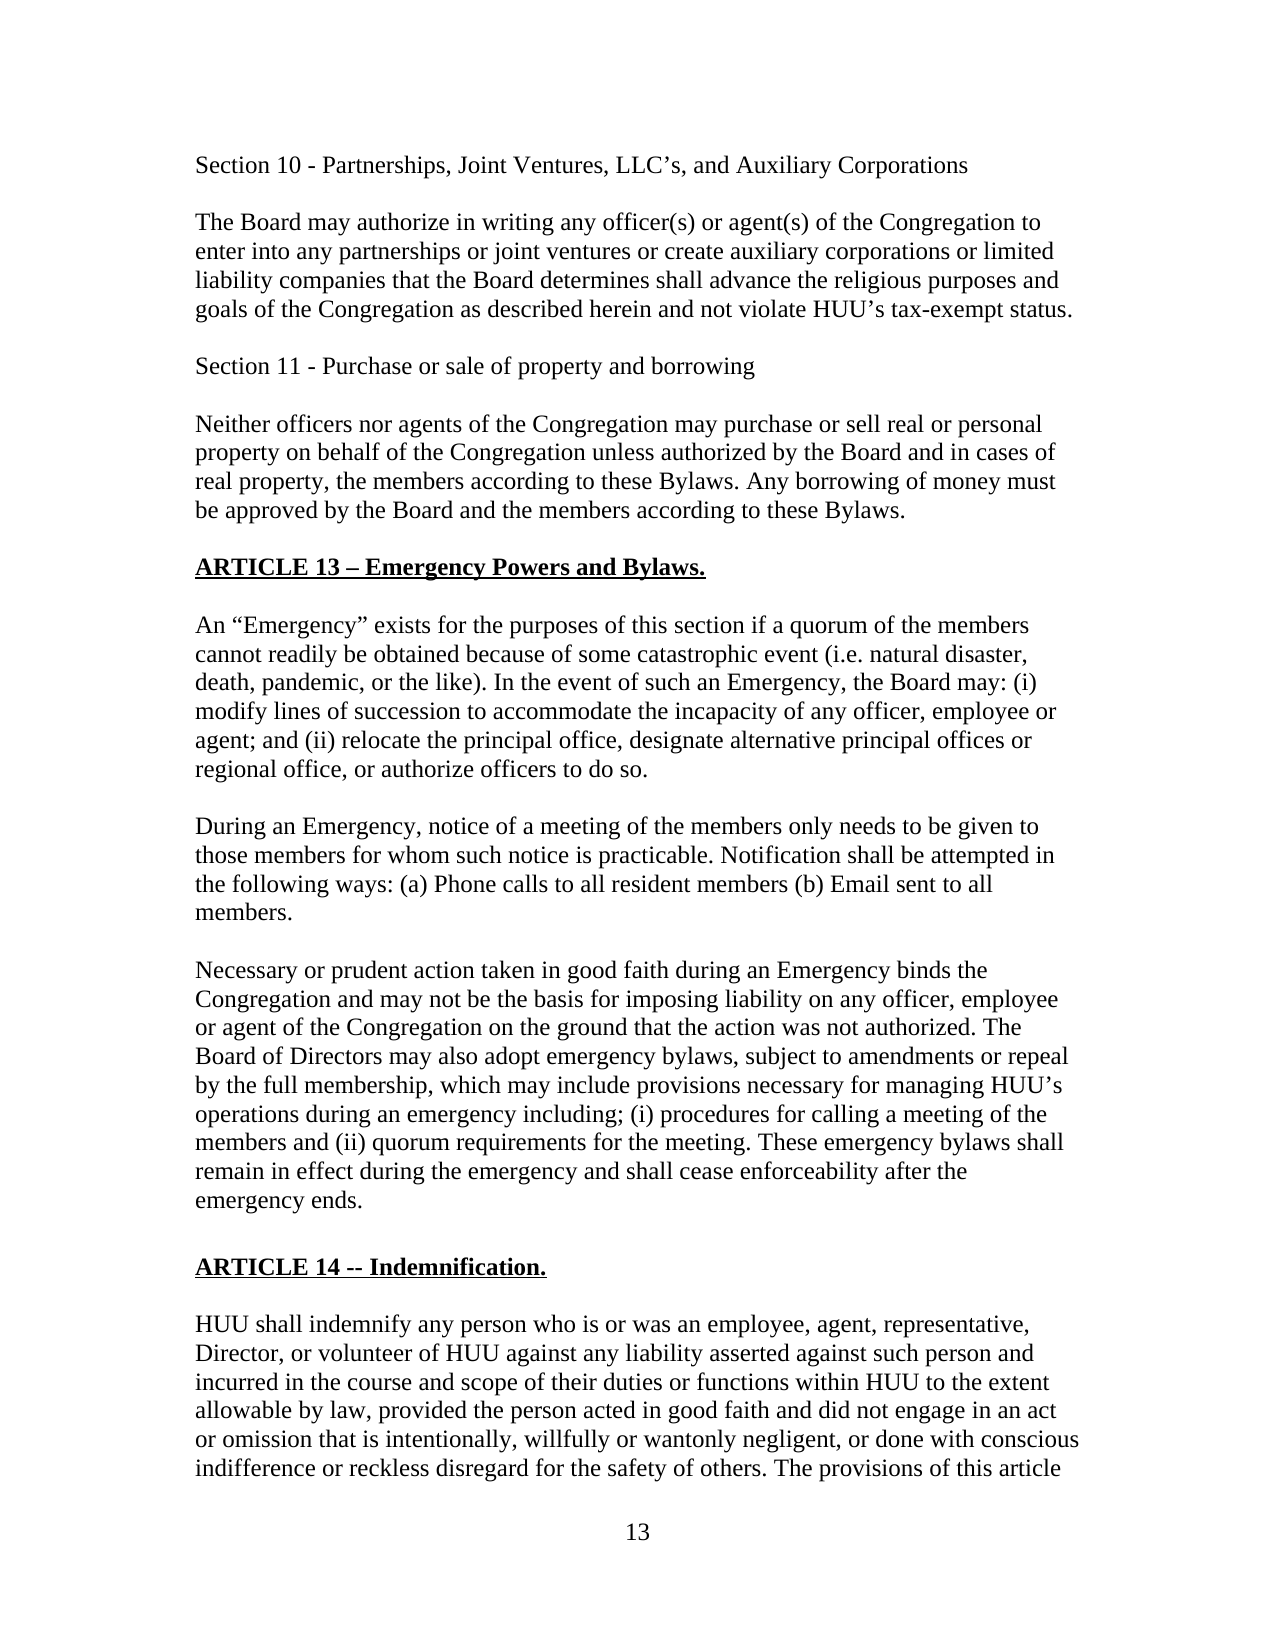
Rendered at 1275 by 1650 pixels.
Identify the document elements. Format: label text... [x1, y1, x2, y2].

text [195, 1309, 1080, 1482]
text ARTICLE 13 – Emergency Powers and Bylaws. [195, 552, 1080, 581]
text During an Emergency, notice of a meeting of the members only needs to be given to those members for whom such notice is practicable. Notification shall be attempted in the following ways: (a) Phone calls to all resident members (b) Email sent to all members. [195, 811, 1080, 926]
text Section 11 - Purchase or sale of property and borrowing [195, 351, 1080, 380]
text Neither officers nor agents of the Congregation may purchase or sell real or personal property on behalf of the Congregation unless authorized by the Board and in cases of real property, the members according to these Bylaws. Any borrowing of money must be approved by the Board and the members according to these Bylaws. [195, 409, 1080, 524]
text ARTICLE 14 -- Indemnification. [195, 1252, 1080, 1280]
text An “Emergency” exists for the purposes of this section if a quorum of the members cannot readily be obtained because of some catastrophic event (i.e. natural disaster, death, pandemic, or the like). In the event of such an Emergency, the Board may: (i) modify lines of succession to accommodate the incapacity of any officer, employee or agent; and (ii) relocate the principal office, designate alternative principal offices or regional office, or authorize officers to do so. [195, 610, 1080, 782]
text Necessary or prudent action taken in good faith during an Emergency binds the Congregation and may not be the basis for imposing liability on any officer, employee or agent of the Congregation on the ground that the action was not authorized. The Board of Directors may also adopt emergency bylaws, subject to amendments or repeal by the full membership, which may include provisions necessary for managing HUU’s operations during an emergency including; (i) procedures for calling a meeting of the members and (ii) quorum requirements for the meeting. These emergency bylaws shall remain in effect during the emergency and shall cease enforceability after the emergency ends. [195, 955, 1080, 1214]
text Section 10 - Partnerships, Joint Ventures, LLC’s, and Auxiliary Corporations [195, 150, 1080, 179]
text The Board may authorize in writing any officer(s) or agent(s) of the Congregation to enter into any partnerships or joint ventures or create auxiliary corporations or limited liability companies that the Board determines shall advance the religious purposes and goals of the Congregation as described herein and not violate HUU’s tax-exempt status. [195, 207, 1080, 322]
